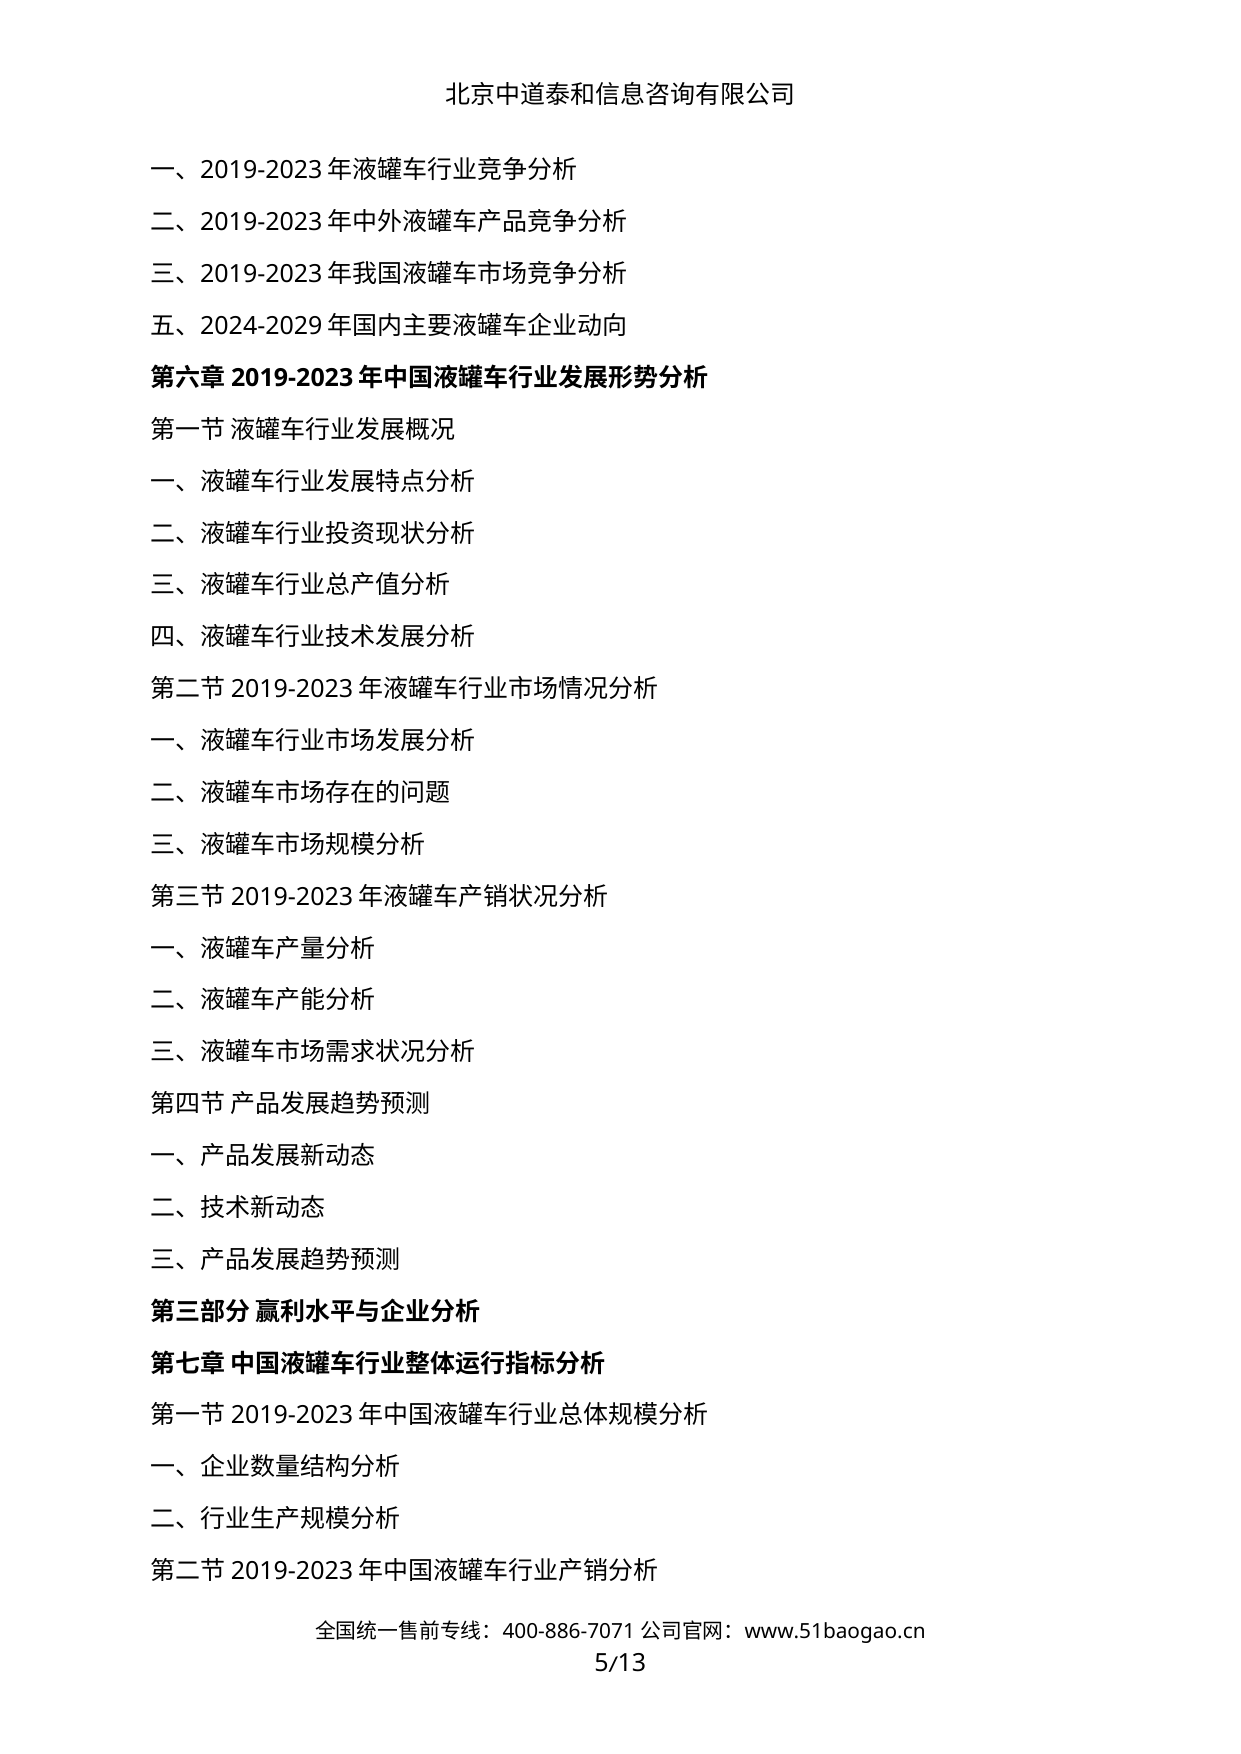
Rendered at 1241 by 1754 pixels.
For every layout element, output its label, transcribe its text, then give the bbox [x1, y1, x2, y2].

text 第二节 2019-2023年中国液罐车行业产销分析 [150, 1551, 1090, 1587]
text 二、2019-2023年中外液罐车产品竞争分析 [150, 202, 1090, 238]
text 第六章 2019-2023年中国液罐车行业发展形势分析 [150, 357, 1090, 394]
text 一、企业数量结构分析 [150, 1447, 1090, 1483]
text 一、液罐车行业发展特点分析 [150, 461, 1090, 497]
text 第七章 中国液罐车行业整体运行指标分析 [150, 1343, 1090, 1379]
text 第二节 2019-2023年液罐车行业市场情况分析 [150, 669, 1090, 705]
text 三、液罐车市场需求状况分析 [150, 1032, 1090, 1068]
text 四、液罐车行业技术发展分析 [150, 617, 1090, 653]
text 第四节 产品发展趋势预测 [150, 1084, 1090, 1120]
text 一、液罐车行业市场发展分析 [150, 721, 1090, 757]
text 第三节 2019-2023年液罐车产销状况分析 [150, 876, 1090, 912]
text 第一节 2019-2023年中国液罐车行业总体规模分析 [150, 1395, 1090, 1431]
text 二、技术新动态 [150, 1187, 1090, 1224]
text 第三部分 赢利水平与企业分析 [150, 1291, 1090, 1327]
text 一、2019-2023年液罐车行业竞争分析 [150, 150, 1090, 186]
text 一、液罐车产量分析 [150, 928, 1090, 964]
text 五、2024-2029年国内主要液罐车企业动向 [150, 306, 1090, 342]
text 三、液罐车市场规模分析 [150, 824, 1090, 861]
text 二、液罐车行业投资现状分析 [150, 513, 1090, 549]
text 三、产品发展趋势预测 [150, 1239, 1090, 1276]
text 三、液罐车行业总产值分析 [150, 565, 1090, 601]
text 二、液罐车市场存在的问题 [150, 772, 1090, 809]
text 二、行业生产规模分析 [150, 1499, 1090, 1535]
text 第一节 液罐车行业发展概况 [150, 409, 1090, 446]
text 三、2019-2023年我国液罐车市场竞争分析 [150, 254, 1090, 290]
text 一、产品发展新动态 [150, 1136, 1090, 1172]
text 二、液罐车产能分析 [150, 980, 1090, 1016]
